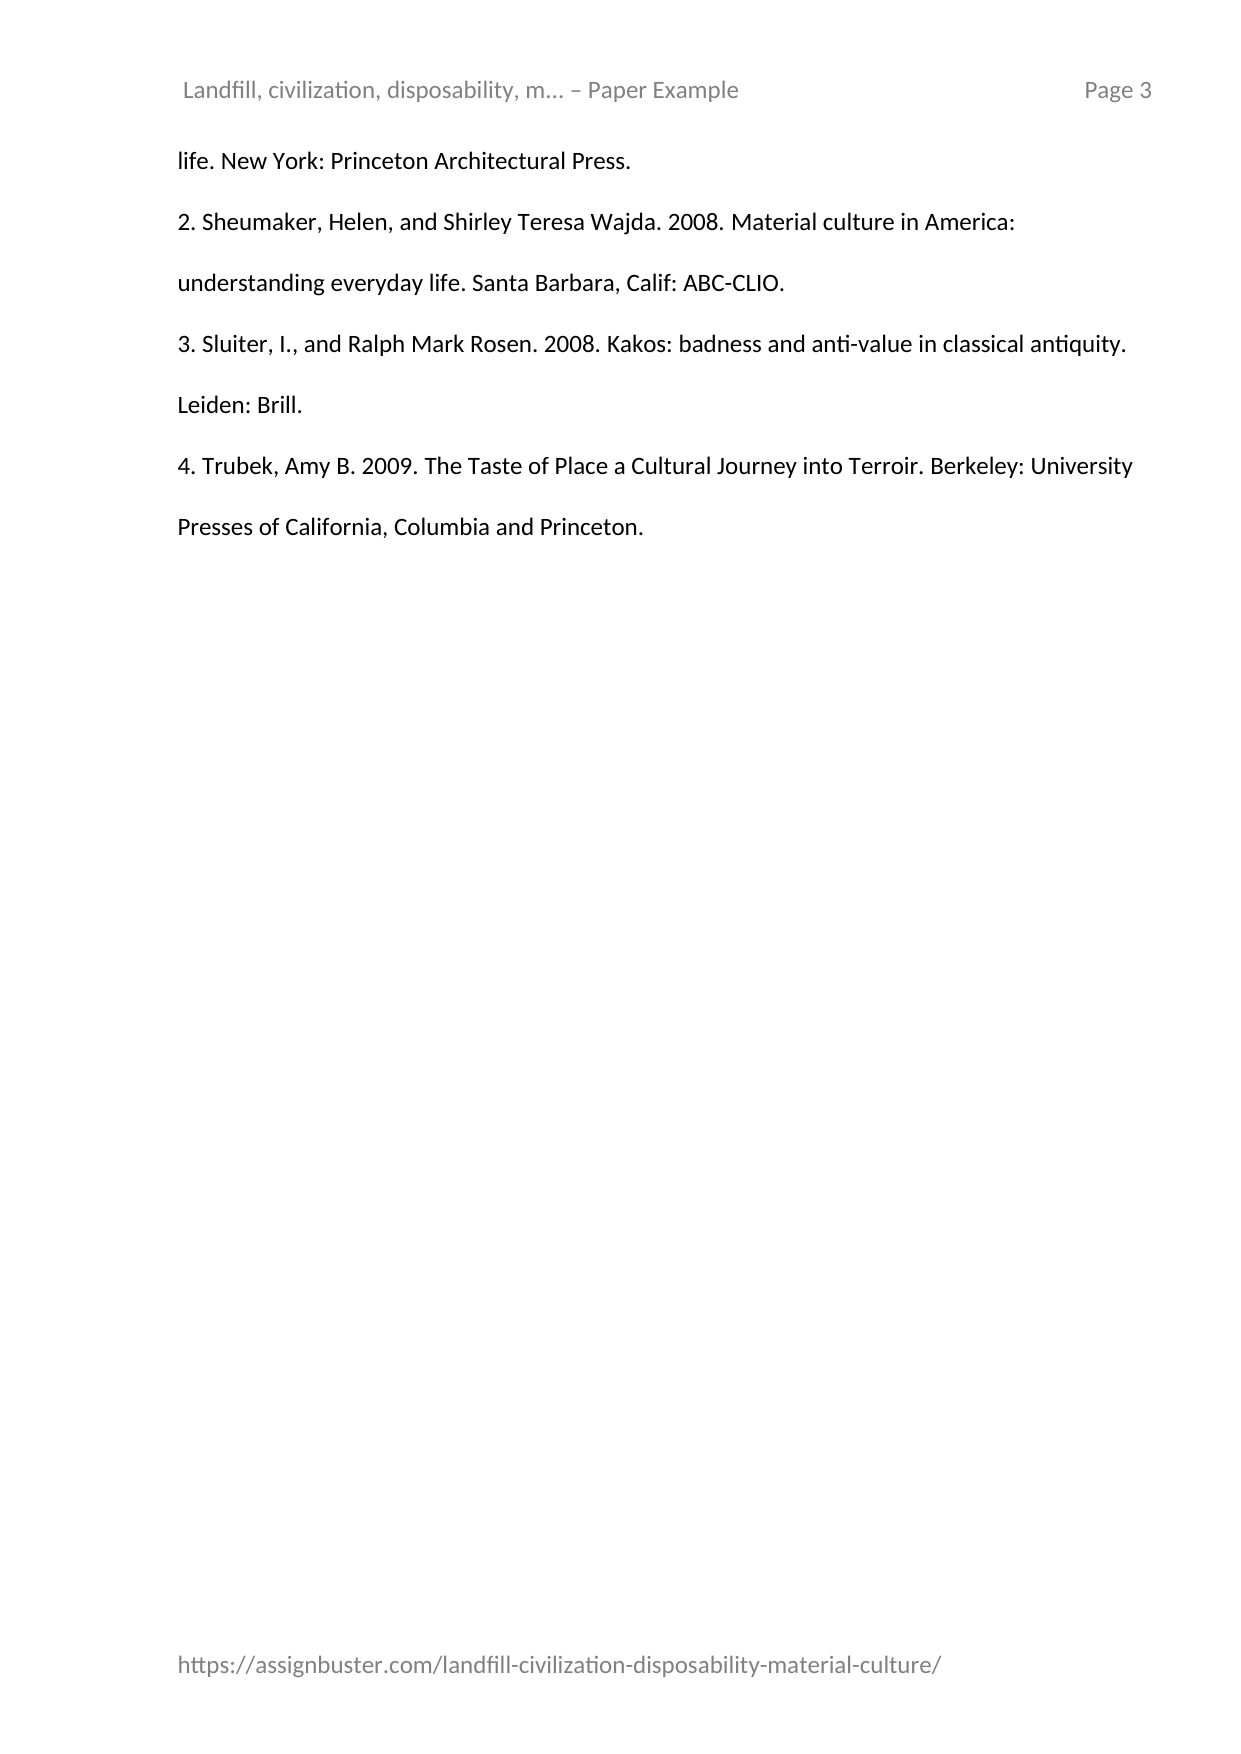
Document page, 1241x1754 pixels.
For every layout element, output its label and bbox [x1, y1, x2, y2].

text [177, 145, 1152, 542]
